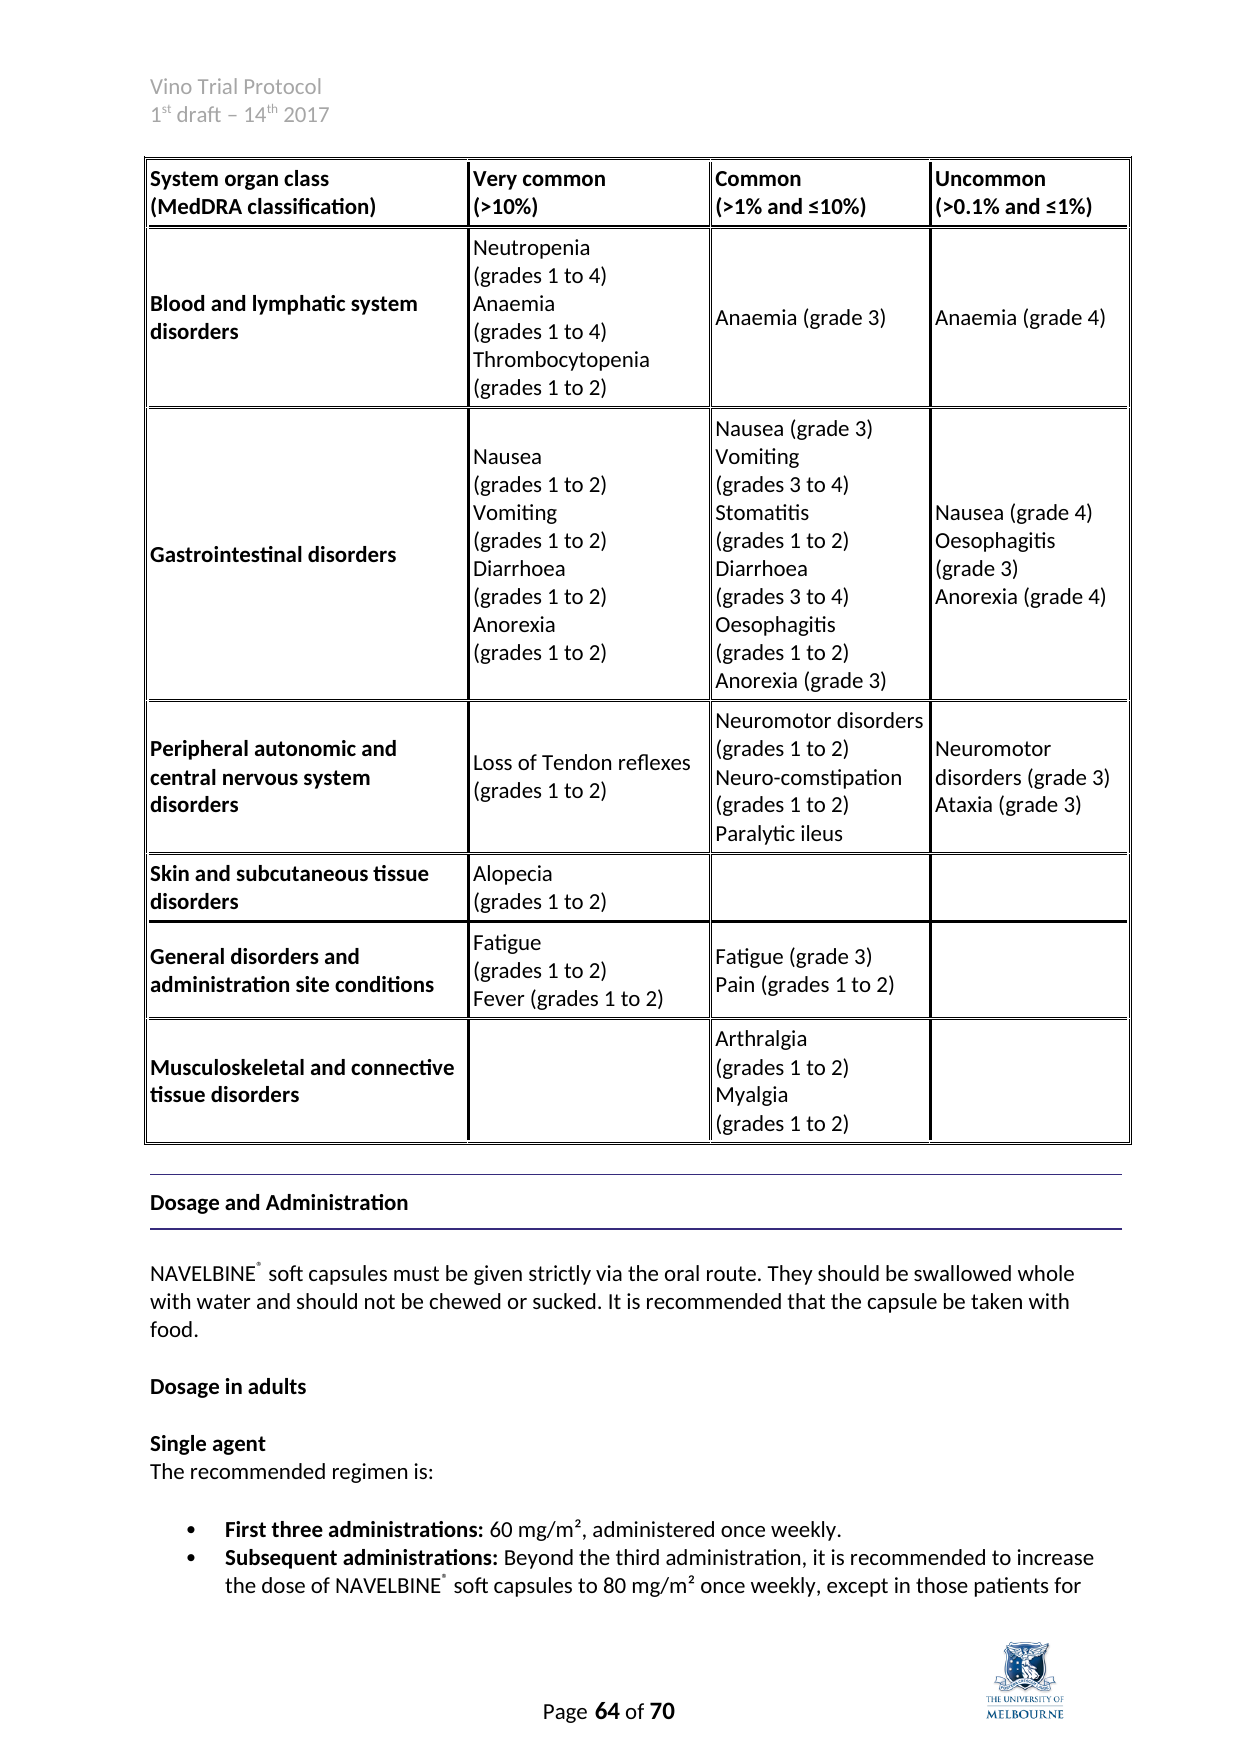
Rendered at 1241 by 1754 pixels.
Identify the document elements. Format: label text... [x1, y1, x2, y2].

table_cell Anaemia (grade 3) [712, 229, 929, 406]
table_cell Arthralgia (grades 1 to 2) Myalgia (grades 1 to 2) [711, 1020, 930, 1141]
table_cell Gastrointestinal disorders [145, 406, 468, 699]
table_cell Neuromotor disorders (grades 1 to 2) Neuro-comstipation (grades 1 to 2) Paralytic ileus [712, 702, 929, 851]
table_cell Nausea (grade 3) Vomiting (grades 3 to 4) Stomatitis (grades 1 to 2) Diarrhoea (grades 3 to 4) Oesophagitis (grades 1 to 2) Anorexia (grade 3) [712, 409, 929, 699]
table_cell Blood and lymphatic system disorders [147, 225, 467, 406]
table_header Common (>1% and ≤10%) [711, 158, 930, 225]
text NAVELBINE® soft capsules must be given strictly via the oral route. They should be swallowed whole with water and should not be chewed or sucked. It is recommended that the capsule be taken with food. [150, 1259, 1122, 1343]
table_cell General disorders and administration site conditions [147, 920, 467, 1017]
table_cell [932, 851, 1129, 920]
table_cell Musculoskeletal and connective tissue disorders [145, 1017, 468, 1141]
text Dosage and Administration [150, 1175, 1122, 1228]
table_cell Alopecia (grades 1 to 2) [470, 855, 709, 920]
table_cell Neuromotor disorders (grade 3) Ataxia (grade 3) [930, 699, 1130, 851]
table_cell Anaemia (grade 4) [932, 225, 1129, 406]
table_header Uncommon (>0.1% and ≤1%) [930, 160, 1129, 225]
list First three administrations: 60 mg/m², administered once weekly. [187, 1515, 1122, 1543]
text Dosage in adults [150, 1372, 1122, 1400]
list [187, 1543, 1122, 1599]
picture [985, 1640, 1065, 1720]
table_cell [468, 1020, 711, 1141]
table_cell Nausea (grades 1 to 2) Vomiting (grades 1 to 2) Diarrhoea (grades 1 to 2) Anorexia (grades 1 to 2) [470, 409, 709, 699]
table_cell Fatigue (grade 3) Pain (grades 1 to 2) [712, 923, 929, 1017]
table_header Very common (>10%) [468, 160, 711, 225]
table_cell Neutropenia (grades 1 to 4) Anaemia (grades 1 to 4) Thrombocytopenia (grades 1 to 2) [470, 229, 709, 406]
table_cell Loss of Tendon reflexes (grades 1 to 2) [470, 702, 709, 851]
table_header System organ class (MedDRA classification) [147, 158, 468, 225]
table_cell Skin and subcutaneous tissue disorders [147, 851, 467, 920]
table_cell Nausea (grade 4) Oesophagitis (grade 3) Anorexia (grade 4) [930, 406, 1130, 699]
table_cell Fatigue (grades 1 to 2) Fever (grades 1 to 2) [470, 923, 709, 1017]
table_cell [712, 855, 929, 920]
table_cell [930, 1017, 1130, 1141]
text Single agent The recommended regimen is: [150, 1429, 1122, 1486]
table_cell Peripheral autonomic and central nervous system disorders [145, 699, 468, 851]
table_cell [932, 920, 1129, 1017]
